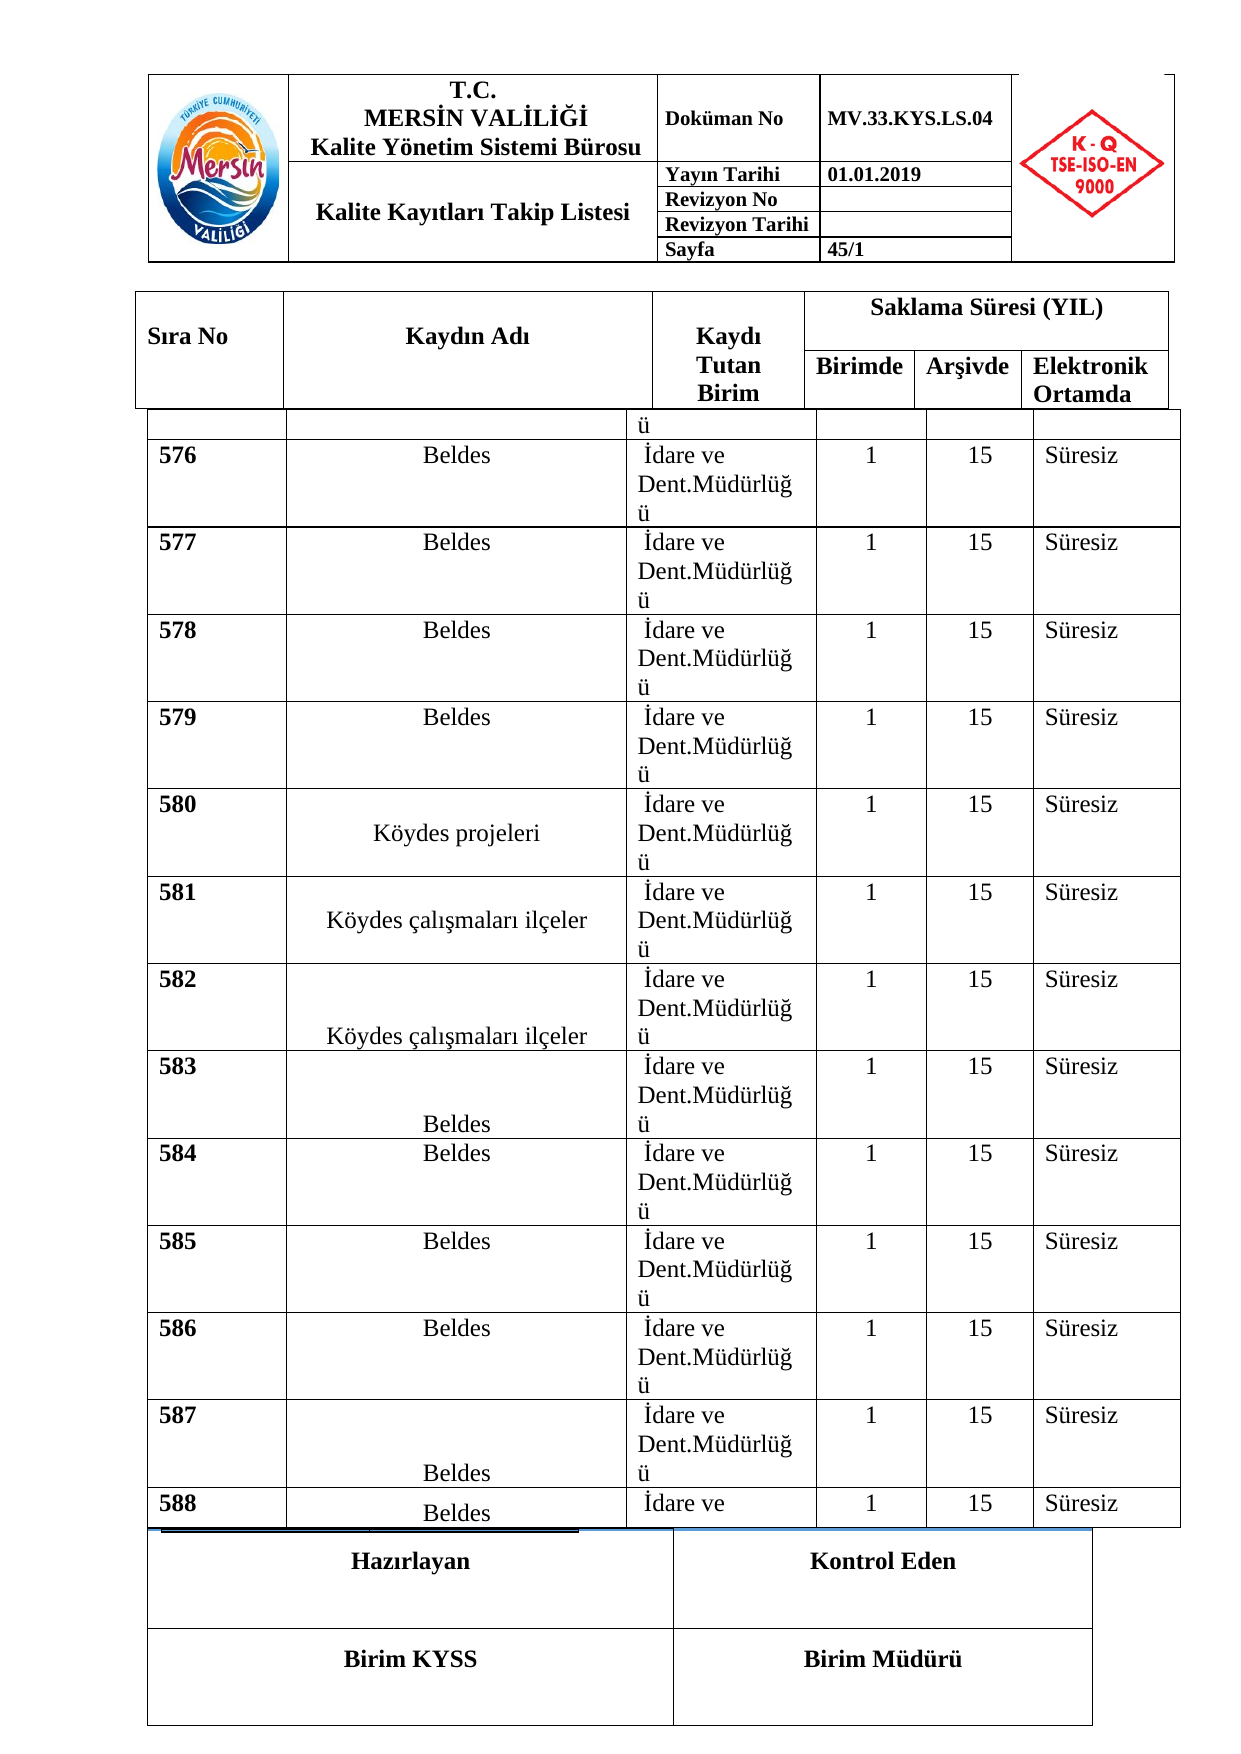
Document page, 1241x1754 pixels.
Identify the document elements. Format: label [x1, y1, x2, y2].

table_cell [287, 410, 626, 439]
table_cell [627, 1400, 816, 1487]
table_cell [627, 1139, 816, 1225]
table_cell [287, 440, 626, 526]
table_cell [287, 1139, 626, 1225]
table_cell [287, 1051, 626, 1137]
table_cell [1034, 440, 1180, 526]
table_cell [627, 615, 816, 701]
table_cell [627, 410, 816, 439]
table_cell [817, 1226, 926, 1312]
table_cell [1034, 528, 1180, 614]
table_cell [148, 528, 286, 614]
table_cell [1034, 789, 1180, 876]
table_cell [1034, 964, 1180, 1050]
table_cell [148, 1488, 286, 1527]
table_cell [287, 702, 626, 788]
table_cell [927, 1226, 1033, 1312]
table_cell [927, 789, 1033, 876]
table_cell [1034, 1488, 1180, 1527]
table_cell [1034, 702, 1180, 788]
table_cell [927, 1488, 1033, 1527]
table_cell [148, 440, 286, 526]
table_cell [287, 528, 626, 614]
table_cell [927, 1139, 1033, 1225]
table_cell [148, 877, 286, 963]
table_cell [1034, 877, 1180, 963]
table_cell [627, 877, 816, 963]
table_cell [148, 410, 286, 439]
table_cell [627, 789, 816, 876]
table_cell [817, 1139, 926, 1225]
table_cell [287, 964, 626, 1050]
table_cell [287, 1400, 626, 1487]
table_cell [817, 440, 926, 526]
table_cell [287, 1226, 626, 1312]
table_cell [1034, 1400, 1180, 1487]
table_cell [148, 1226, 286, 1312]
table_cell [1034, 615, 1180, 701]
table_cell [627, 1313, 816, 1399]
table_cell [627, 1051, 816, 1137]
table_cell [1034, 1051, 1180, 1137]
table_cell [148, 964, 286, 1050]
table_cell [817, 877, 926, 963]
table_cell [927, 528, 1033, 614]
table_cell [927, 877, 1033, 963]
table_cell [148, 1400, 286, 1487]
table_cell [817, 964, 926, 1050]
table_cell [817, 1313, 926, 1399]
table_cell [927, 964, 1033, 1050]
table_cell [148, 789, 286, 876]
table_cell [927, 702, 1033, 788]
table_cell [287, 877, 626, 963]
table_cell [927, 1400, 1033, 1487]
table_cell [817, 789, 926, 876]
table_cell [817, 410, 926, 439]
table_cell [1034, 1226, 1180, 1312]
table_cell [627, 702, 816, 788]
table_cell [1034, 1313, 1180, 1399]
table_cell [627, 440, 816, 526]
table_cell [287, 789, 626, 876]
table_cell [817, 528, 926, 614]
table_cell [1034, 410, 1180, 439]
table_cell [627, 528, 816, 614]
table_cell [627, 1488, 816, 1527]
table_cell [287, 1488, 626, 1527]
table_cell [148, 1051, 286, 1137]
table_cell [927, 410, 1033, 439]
picture [1019, 74, 1165, 253]
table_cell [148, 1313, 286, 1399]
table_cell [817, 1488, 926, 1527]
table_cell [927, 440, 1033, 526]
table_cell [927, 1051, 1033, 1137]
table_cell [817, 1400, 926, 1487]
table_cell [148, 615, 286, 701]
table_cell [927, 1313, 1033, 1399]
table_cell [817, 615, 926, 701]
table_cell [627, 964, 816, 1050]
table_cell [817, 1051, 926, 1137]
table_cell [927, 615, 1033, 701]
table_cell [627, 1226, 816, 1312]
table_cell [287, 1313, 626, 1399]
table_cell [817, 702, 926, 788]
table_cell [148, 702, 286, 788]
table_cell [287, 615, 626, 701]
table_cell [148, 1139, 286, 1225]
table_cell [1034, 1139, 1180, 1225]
picture [157, 93, 280, 244]
